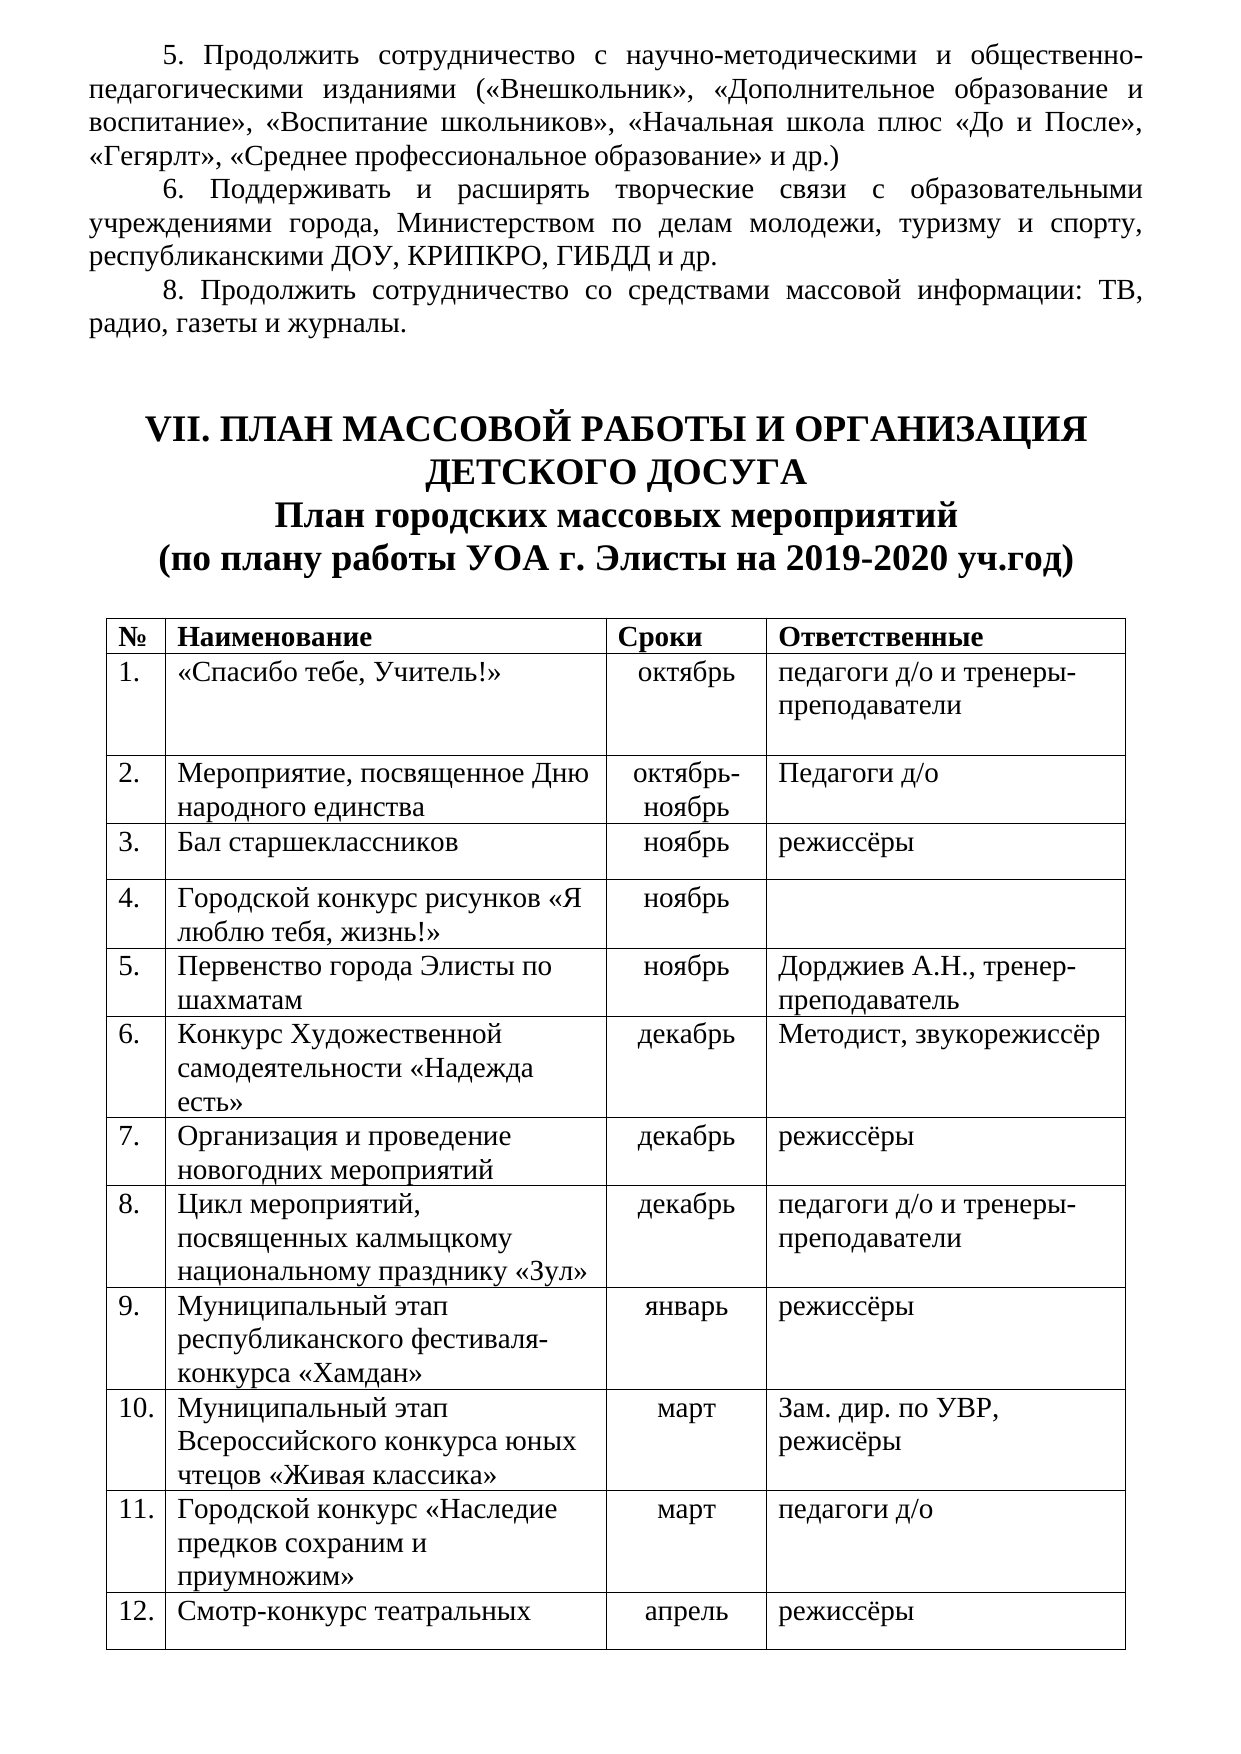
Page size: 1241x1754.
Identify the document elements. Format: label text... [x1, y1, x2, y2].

table_header № [107, 619, 165, 653]
table_cell ноябрь [607, 880, 766, 947]
table_cell Муниципальный этап Всероссийского конкурса юных чтецов «Живая классика» [166, 1390, 606, 1490]
table_cell режиссёры [767, 1118, 1125, 1185]
table_cell Конкурс Художественной самодеятельности «Надежда есть» [166, 1017, 606, 1117]
table_cell Первенство города Элисты по шахматам [166, 949, 606, 1016]
table_cell педагоги д/о и тренеры-преподаватели [767, 654, 1125, 754]
table_cell март [607, 1390, 766, 1490]
table_cell 11. [107, 1491, 165, 1592]
table_cell декабрь [607, 1017, 766, 1117]
table_cell Цикл мероприятий, посвященных калмыцкому национальному празднику «Зул» [166, 1186, 606, 1287]
table_cell режиссёры [767, 1288, 1125, 1389]
table_cell «Спасибо тебе, Учитель!» [166, 654, 606, 754]
text 5. Продолжить сотрудничество с научно-методическими и общественно-педагогическими изданиями («Внешкольник», «Дополнительное образование и воспитание», «Воспитание школьников», «Начальная школа плюс «До и После», «Гегярлт», «Среднее профессиональное образование» и др.) [89, 37, 1144, 171]
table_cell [166, 1593, 606, 1648]
table_cell Зам. дир. по УВР, режисёры [767, 1390, 1125, 1490]
table_cell 12. [107, 1593, 165, 1648]
table_cell педагоги д/о [767, 1491, 1125, 1592]
table_header Наименование [166, 619, 606, 653]
table_header Сроки [607, 619, 766, 653]
table_cell [767, 880, 1125, 947]
table_cell 5. [107, 949, 165, 1016]
text План городских массовых мероприятий [89, 492, 1144, 536]
text (по плану работы УОА г. Элисты на 2019-2020 уч.год) [89, 536, 1144, 579]
table_cell режиссёры [767, 824, 1125, 879]
table_cell педагоги д/о и тренеры-преподаватели [767, 1186, 1125, 1287]
table_cell Методист, звукорежиссёр [767, 1017, 1125, 1117]
table_cell январь [607, 1288, 766, 1389]
table_cell 8. [107, 1186, 165, 1287]
table_cell ноябрь [607, 824, 766, 879]
table_cell 7. [107, 1118, 165, 1185]
table_cell Муниципальный этап республиканского фестиваля-конкурса «Хамдан» [166, 1288, 606, 1389]
table_cell декабрь [607, 1118, 766, 1185]
table_cell Педагоги д/о [767, 756, 1125, 823]
table_cell ноябрь [607, 949, 766, 1016]
text 8. Продолжить сотрудничество со средствами массовой информации: ТВ, радио, газеты и журналы. [89, 272, 1144, 339]
table_cell 6. [107, 1017, 165, 1117]
table_cell октябрь [607, 654, 766, 754]
table_cell 2. [107, 756, 165, 823]
table_cell октябрь-ноябрь [607, 756, 766, 823]
table_cell Дорджиев А.Н., тренер-преподаватель [767, 949, 1125, 1016]
text 6. Поддерживать и расширять творческие связи с образовательными учреждениями города, Министерством по делам молодежи, туризму и спорту, республиканскими ДОУ, КРИПКРО, ГИБДД и др. [89, 171, 1144, 272]
table_cell 1. [107, 654, 165, 754]
table_cell 3. [107, 824, 165, 879]
table_cell Городской конкурс рисунков «Я люблю тебя, жизнь!» [166, 880, 606, 947]
text VII. ПЛАН МАССОВОЙ РАБОТЫ И ОРГАНИЗАЦИЯ ДЕТСКОГО ДОСУГА [89, 406, 1144, 492]
table_cell режиссёры [767, 1593, 1125, 1648]
table_cell Организация и проведение новогодних мероприятий [166, 1118, 606, 1185]
table_cell март [607, 1491, 766, 1592]
table_cell 4. [107, 880, 165, 947]
table_cell Бал старшеклассников [166, 824, 606, 879]
table_cell Мероприятие, посвященное Дню народного единства [166, 756, 606, 823]
table_cell Городской конкурс «Наследие предков сохраним и приумножим» [166, 1491, 606, 1592]
table_cell апрель [607, 1593, 766, 1648]
table_cell 10. [107, 1390, 165, 1490]
table_cell 9. [107, 1288, 165, 1389]
table_cell декабрь [607, 1186, 766, 1287]
table_header Ответственные [767, 619, 1125, 653]
